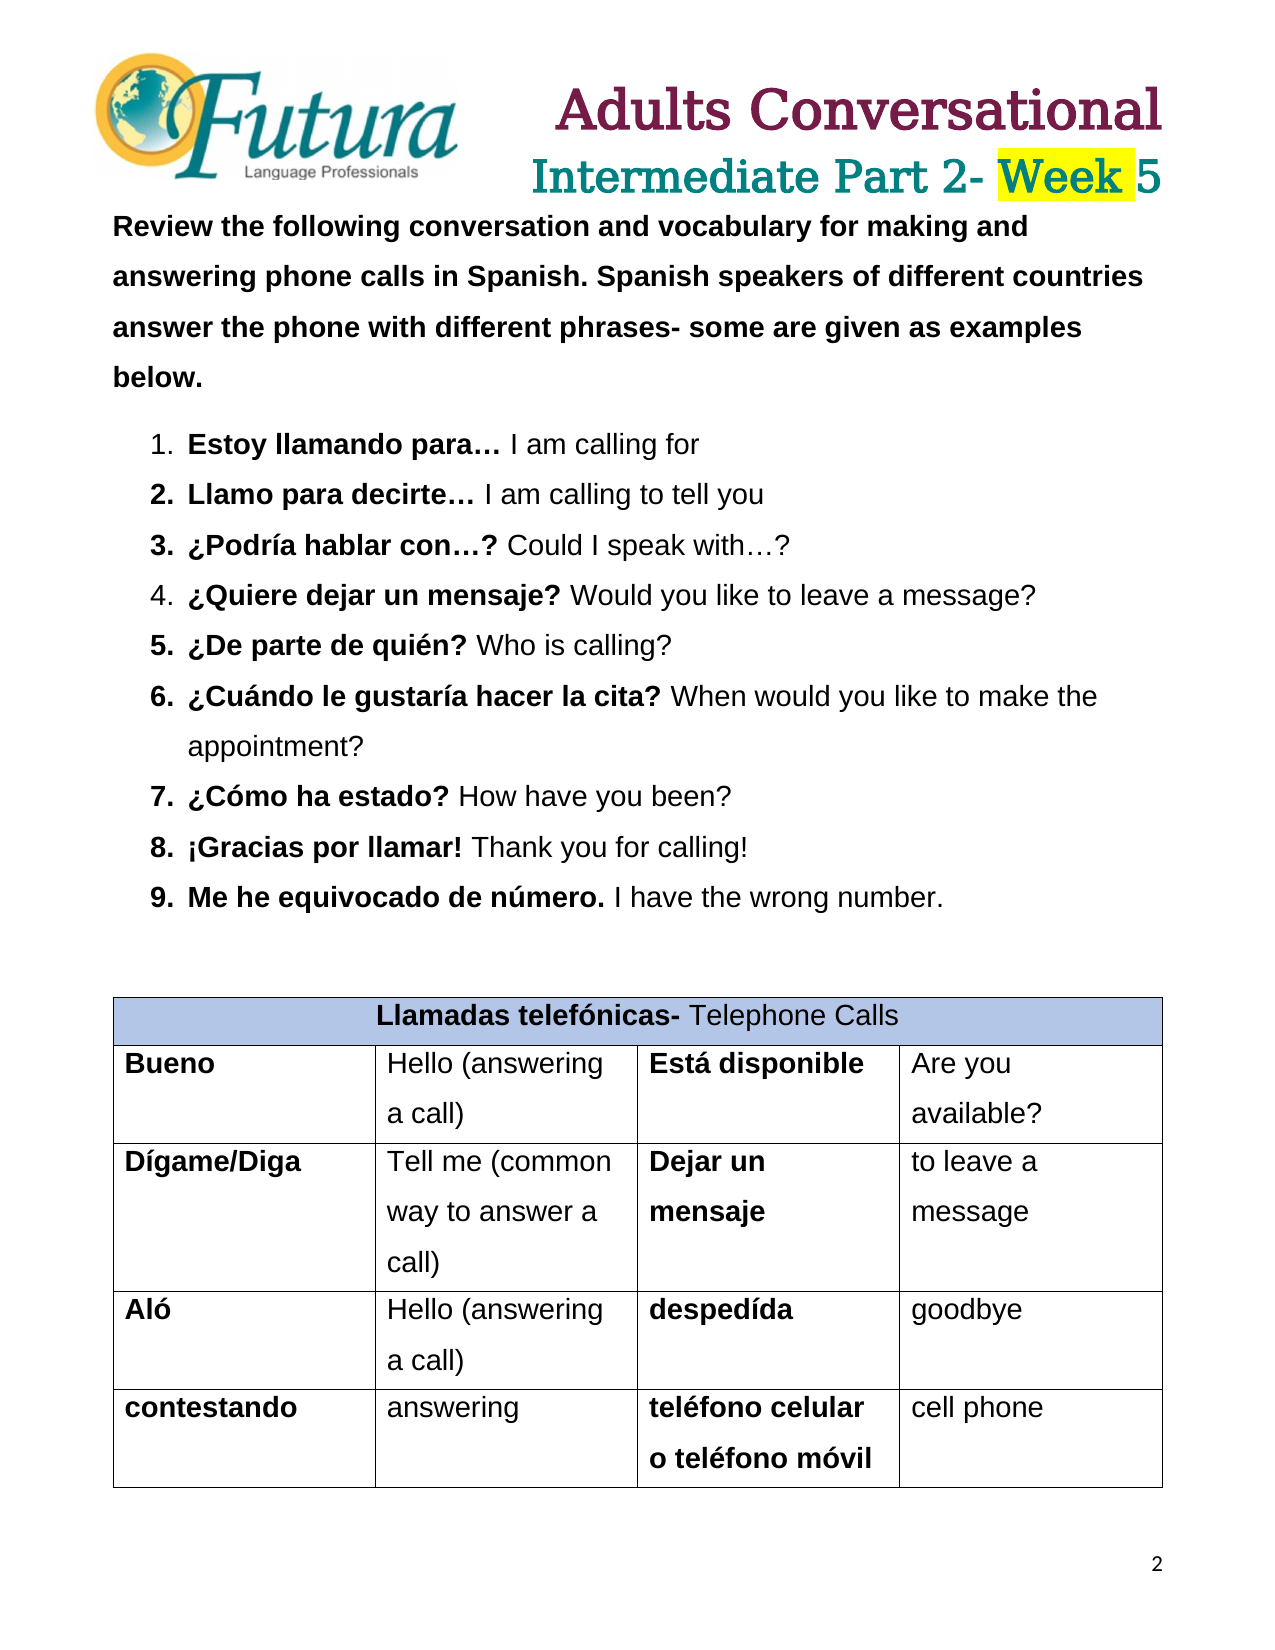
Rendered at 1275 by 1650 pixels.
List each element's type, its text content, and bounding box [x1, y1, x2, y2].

list ¿Quiere dejar un mensaje? Would you like to leave a message? [150, 578, 1162, 612]
table_cell Aló [114, 1292, 375, 1389]
list Llamo para decirte… I am calling to tell you [150, 477, 1162, 511]
picture [91, 51, 458, 180]
list ¿De parte de quién? Who is calling? [150, 628, 1162, 662]
table_cell goodbye [900, 1292, 1162, 1389]
list ¿Cuándo le gustaría hacer la cita? When would you like to make the appointment? [150, 679, 1162, 762]
table_cell to leave a message [900, 1144, 1162, 1291]
text Review the following conversation and vocabulary for making and answering phone calls in Spanish. Spanish speakers of different countries answer the phone with different phrases- some are given as examples below. [112, 209, 1162, 394]
table_cell teléfono celular o teléfono móvil [638, 1390, 899, 1487]
table_cell Bueno [114, 1046, 375, 1143]
table_header Llamadas telefónicas- Telephone Calls [114, 998, 1162, 1045]
table_cell Está disponible [638, 1046, 899, 1143]
table_cell Hello (answering a call) [376, 1046, 637, 1143]
list ¿Cómo ha estado? How have you been? [150, 779, 1162, 813]
table_cell answering [376, 1390, 637, 1487]
list Me he equivocado de número. I have the wrong number. [150, 880, 1162, 913]
table_cell contestando [114, 1390, 375, 1487]
list ¡Gracias por llamar! Thank you for calling! [150, 829, 1162, 863]
table_cell Are you available? [900, 1046, 1162, 1143]
table_cell despedída [638, 1292, 899, 1389]
table_cell Tell me (common way to answer a call) [376, 1144, 637, 1291]
table_cell cell phone [900, 1390, 1162, 1487]
table_cell Hello (answering a call) [376, 1292, 637, 1389]
list Estoy llamando para… I am calling for [150, 427, 1162, 461]
table_cell Dígame/Diga [114, 1144, 375, 1291]
table_cell Dejar un mensaje [638, 1144, 899, 1291]
list ¿Podría hablar con…? Could I speak with…? [150, 528, 1162, 561]
